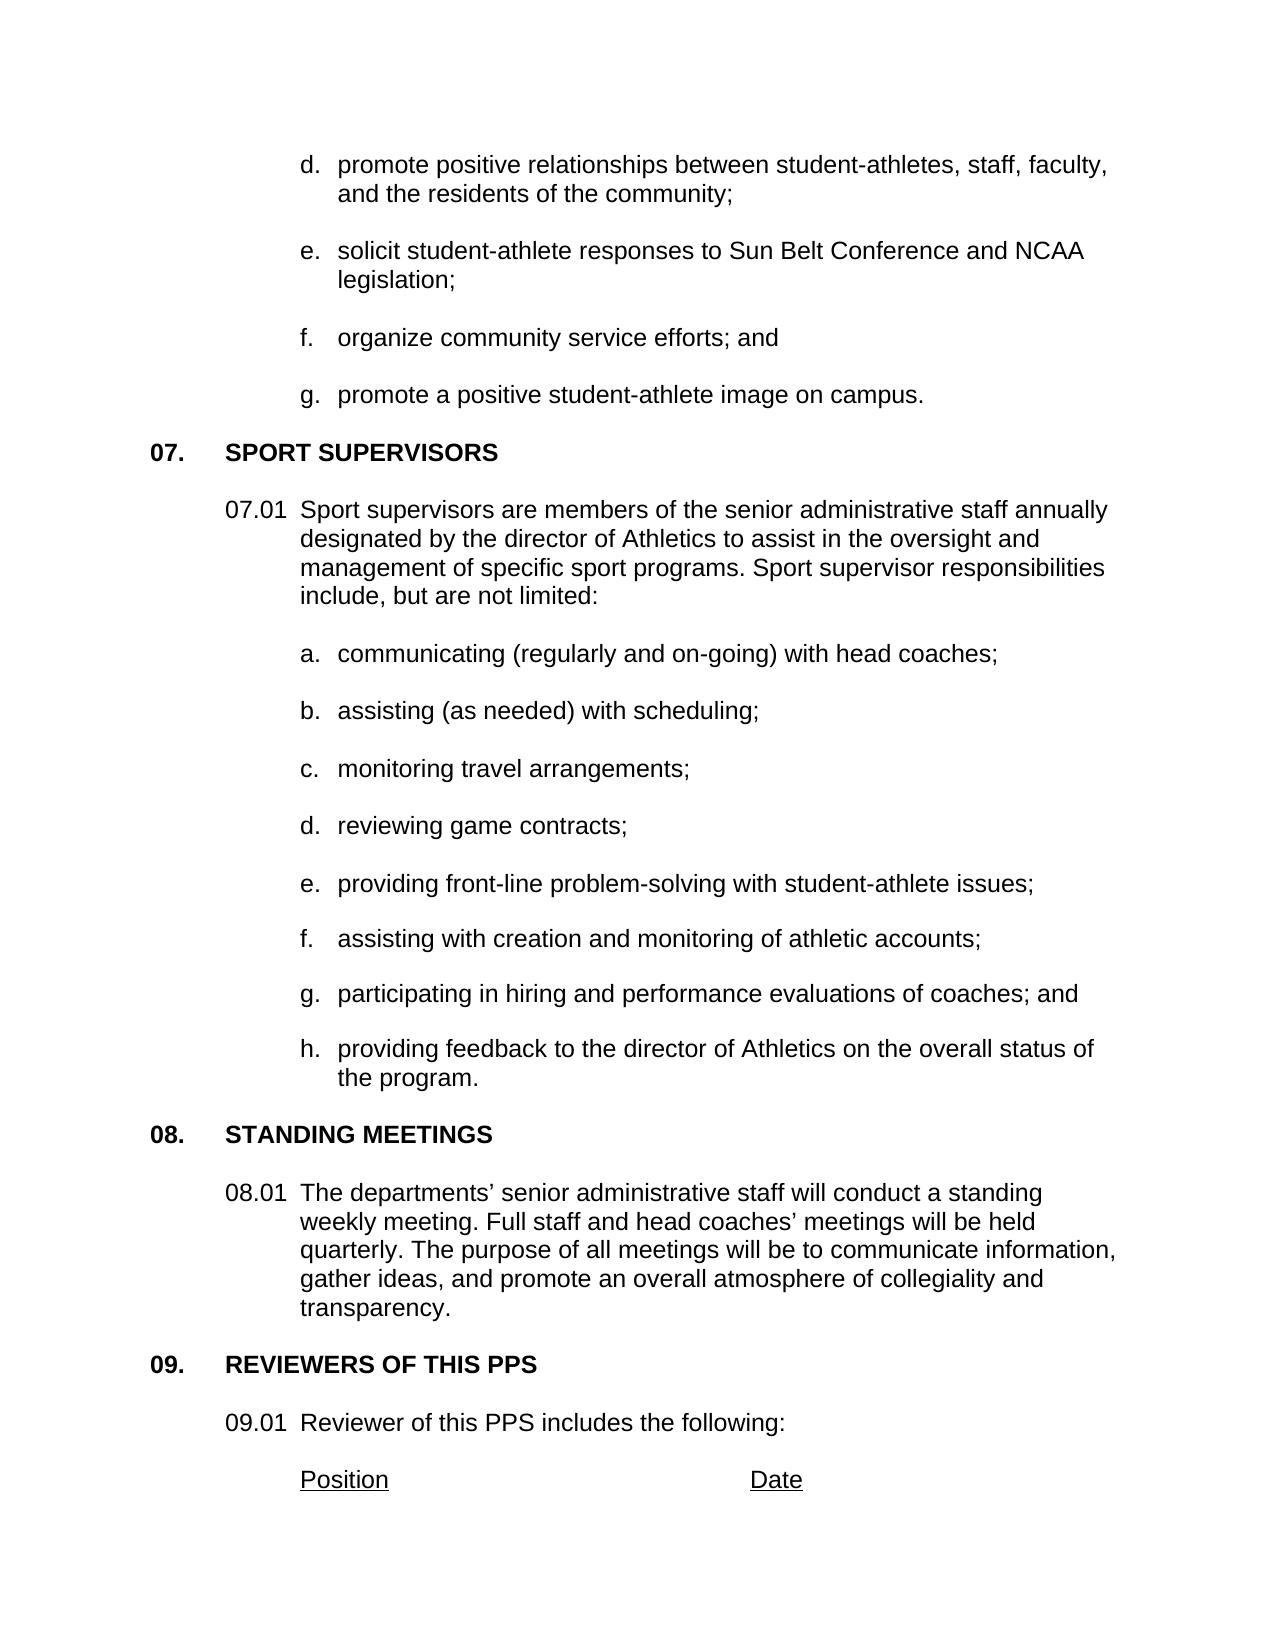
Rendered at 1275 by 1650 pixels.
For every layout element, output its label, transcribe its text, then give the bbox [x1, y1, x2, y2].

list d. reviewing game contracts; [300, 811, 1125, 840]
list providing front-line problem-solving with student-athlete issues; [300, 869, 1125, 897]
list organize community service efforts; and [300, 322, 1125, 351]
list a. communicating (regularly and on-going) with head coaches; [300, 639, 1125, 667]
list solicit student-athlete responses to Sun Belt Conference and NCAA legislation; [300, 236, 1125, 294]
list 07.01 Sport supervisors are members of the senior administrative staff annually designated by the director of Athletics to assist in the oversight and management of specific sport programs. Sport supervisor responsibilities include, but are not limited: [225, 495, 1125, 610]
text 09. REVIEWERS OF THIS PPS [150, 1350, 1125, 1379]
text 09.01 Reviewer of this PPS includes the following: [225, 1408, 1125, 1437]
list promote positive relationships between student-athletes, staff, faculty, and the residents of the community; [300, 150, 1125, 207]
list providing feedback to the director of Athletics on the overall status of the program. [300, 1034, 1125, 1092]
text 08.01 The departments’ senior administrative staff will conduct a standing weekly meeting. Full staff and head coaches’ meetings will be held quarterly. The purpose of all meetings will be to communicate information, gather ideas, and promote an overall atmosphere of collegiality and transparency. [225, 1178, 1125, 1322]
list 07. SPORT SUPERVISORS [150, 437, 1125, 466]
list 08. STANDING MEETINGS [150, 1120, 1125, 1149]
list assisting with creation and monitoring of athletic accounts; [300, 924, 1125, 953]
text Position Date [300, 1465, 1125, 1494]
list b. assisting (as needed) with scheduling; [300, 696, 1125, 725]
list c. monitoring travel arrangements; [300, 754, 1125, 782]
list promote a positive student-athlete image on campus. [300, 380, 1125, 409]
list participating in hiring and performance evaluations of coaches; and [300, 979, 1125, 1008]
